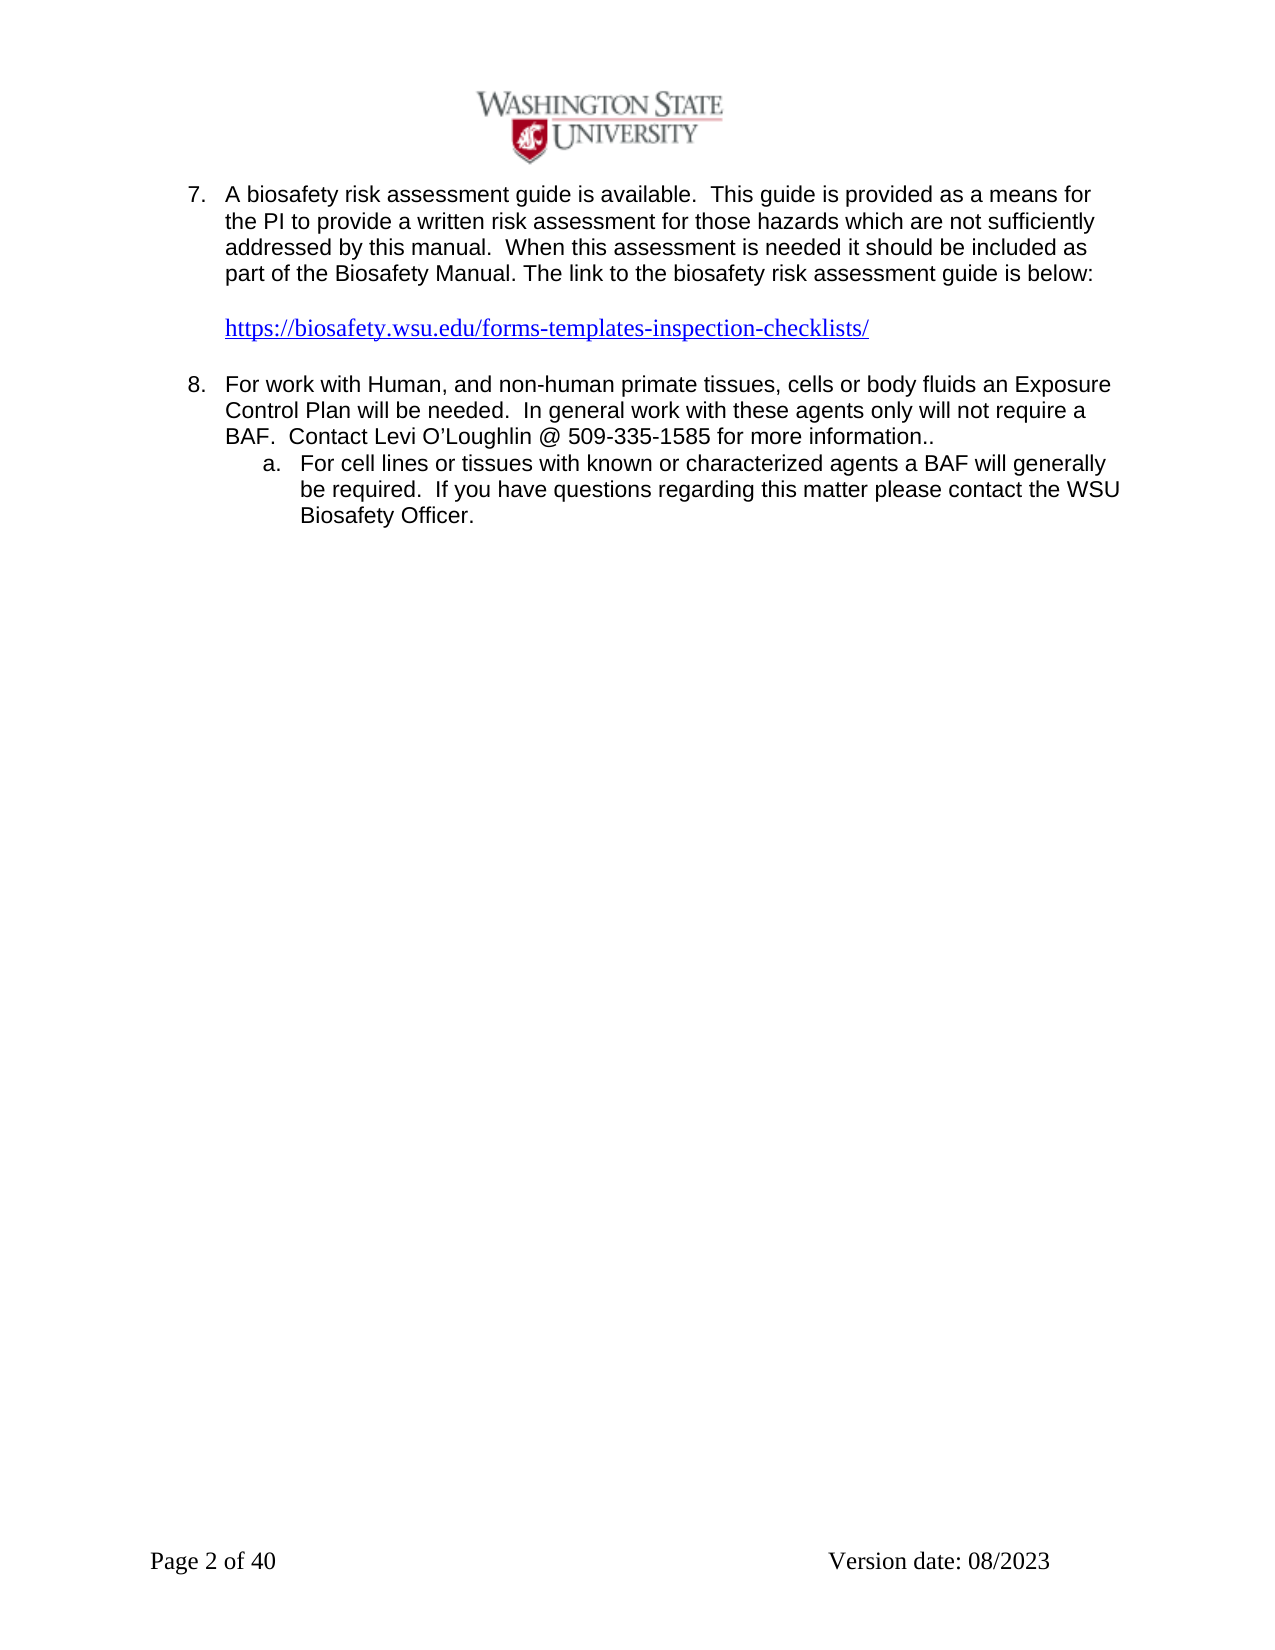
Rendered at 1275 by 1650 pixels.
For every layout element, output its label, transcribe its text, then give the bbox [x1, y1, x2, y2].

list For work with Human, and non-human primate tissues, cells or body fluids an Exposure Control Plan will be needed. In general work with these agents only will not require a BAF. Contact Levi O’Loughlin @ 509-335-1585 for more information.. [187, 371, 1125, 449]
picture [460, 75, 740, 182]
text https://biosafety.wsu.edu/forms-templates-inspection-checklists/ [225, 313, 1125, 371]
list A biosafety risk assessment guide is available. This guide is provided as a means for the PI to provide a written risk assessment for those hazards which are not sufficiently addressed by this manual. When this assessment is needed it should be included as part of the Biosafety Manual. The link to the biosafety risk assessment guide is below: [187, 181, 1125, 287]
list For cell lines or tissues with known or characterized agents a BAF will generally be required. If you have questions regarding this matter please contact the WSU Biosafety Officer. [262, 449, 1125, 529]
